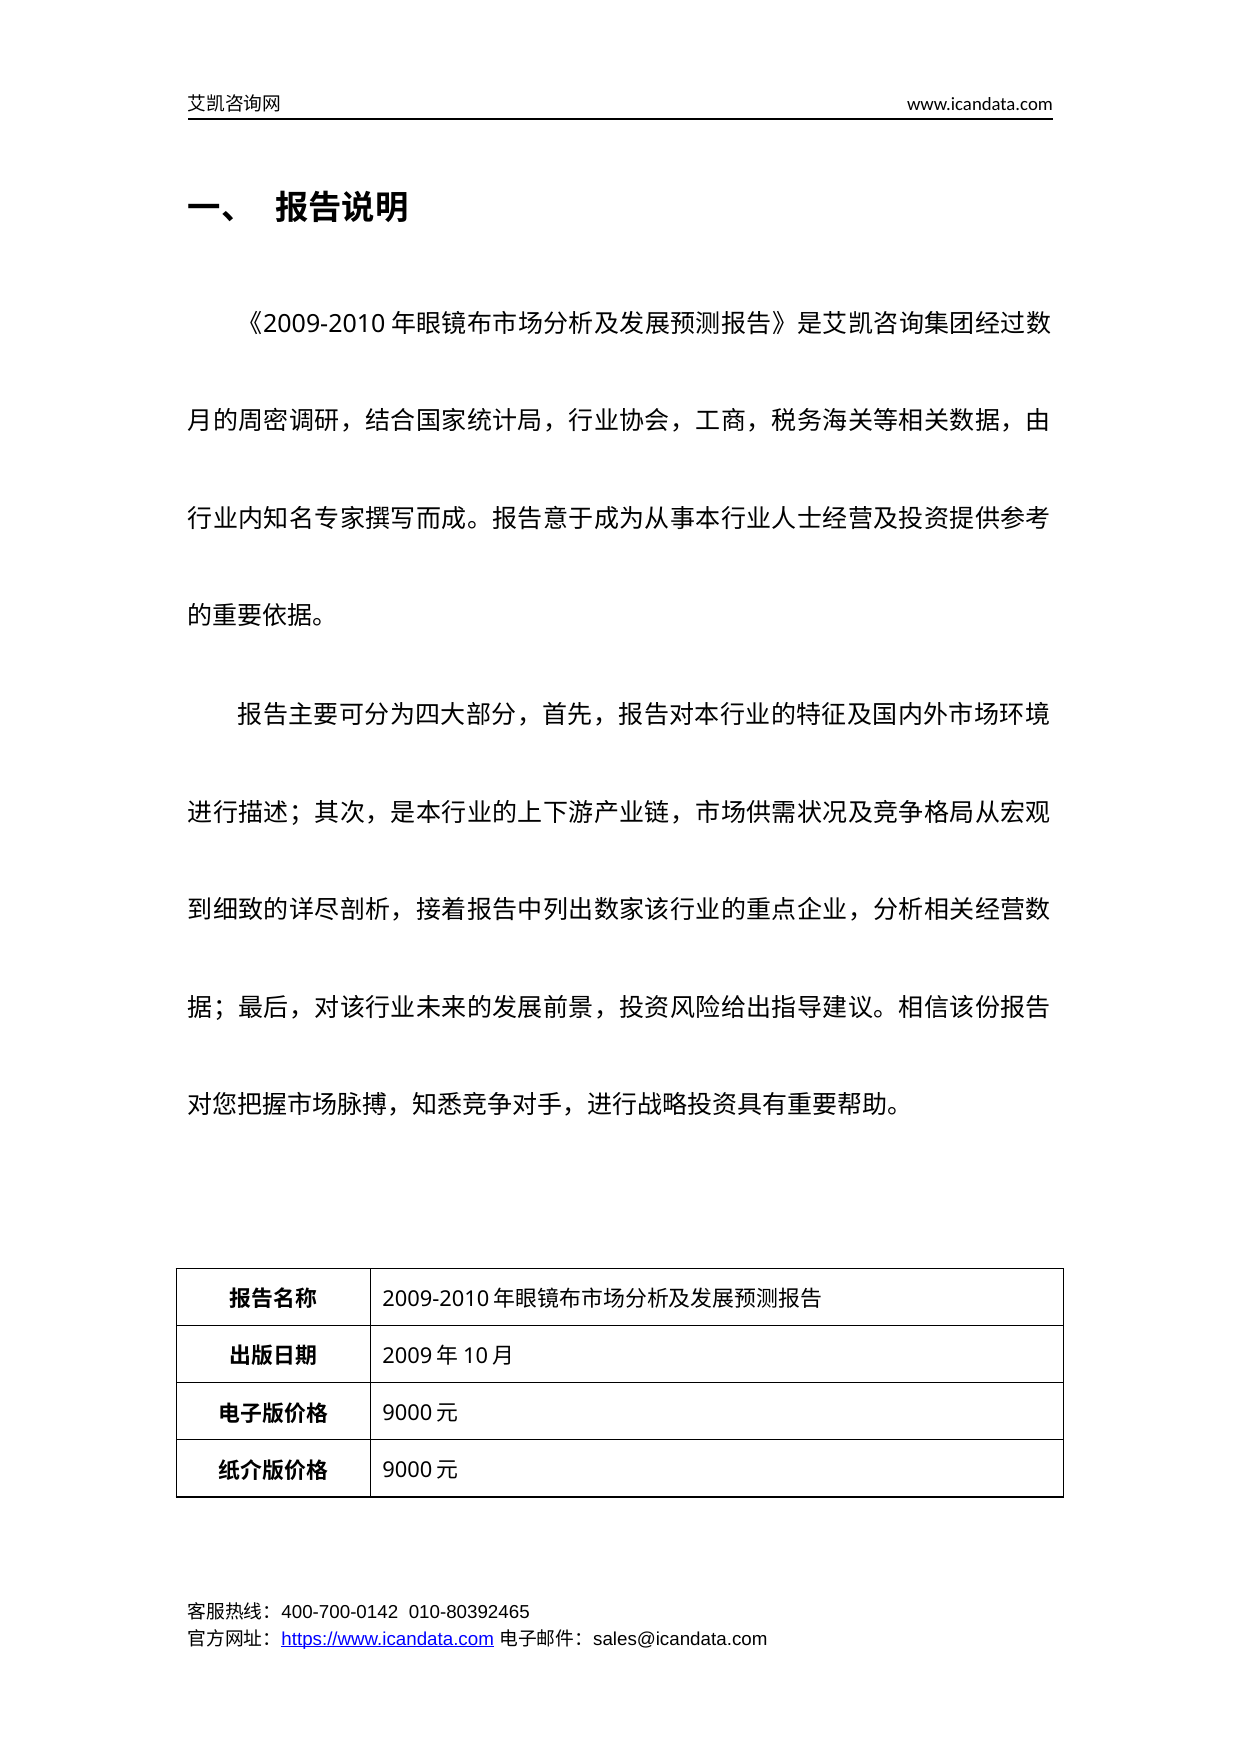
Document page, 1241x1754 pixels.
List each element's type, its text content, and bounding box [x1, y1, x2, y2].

table_cell 电子版价格 [177, 1383, 370, 1439]
subtitle 报告说明 [187, 172, 1053, 237]
text 报告主要可分为四大部分，首先，报告对本行业的特征及国内外市场环境进行描述；其次，是本行业的上下游产业链，市场供需状况及竞争格局从宏观到细致的详尽剖析，接着报告中列出数家该行业的重点企业，分析相关经营数据；最后，对该行业未来的发展前景，投资风险给出指导建议。相信该份报告对您把握市场脉搏，知悉竞争对手，进行战略投资具有重要帮助。 [187, 681, 1053, 1136]
table_cell 纸介版价格 [177, 1440, 370, 1496]
text 《2009-2010年眼镜布市场分析及发展预测报告》是艾凯咨询集团经过数月的周密调研，结合国家统计局，行业协会，工商，税务海关等相关数据，由行业内知名专家撰写而成。报告意于成为从事本行业人士经营及投资提供参考的重要依据。 [187, 289, 1053, 646]
table_cell 出版日期 [177, 1326, 370, 1382]
table_header 2009-2010年眼镜布市场分析及发展预测报告 [371, 1269, 1063, 1325]
table_cell 9000元 [371, 1440, 1063, 1496]
table_cell 2009年10月 [371, 1326, 1063, 1382]
table_header 报告名称 [177, 1269, 370, 1325]
table_cell 9000元 [371, 1383, 1063, 1439]
